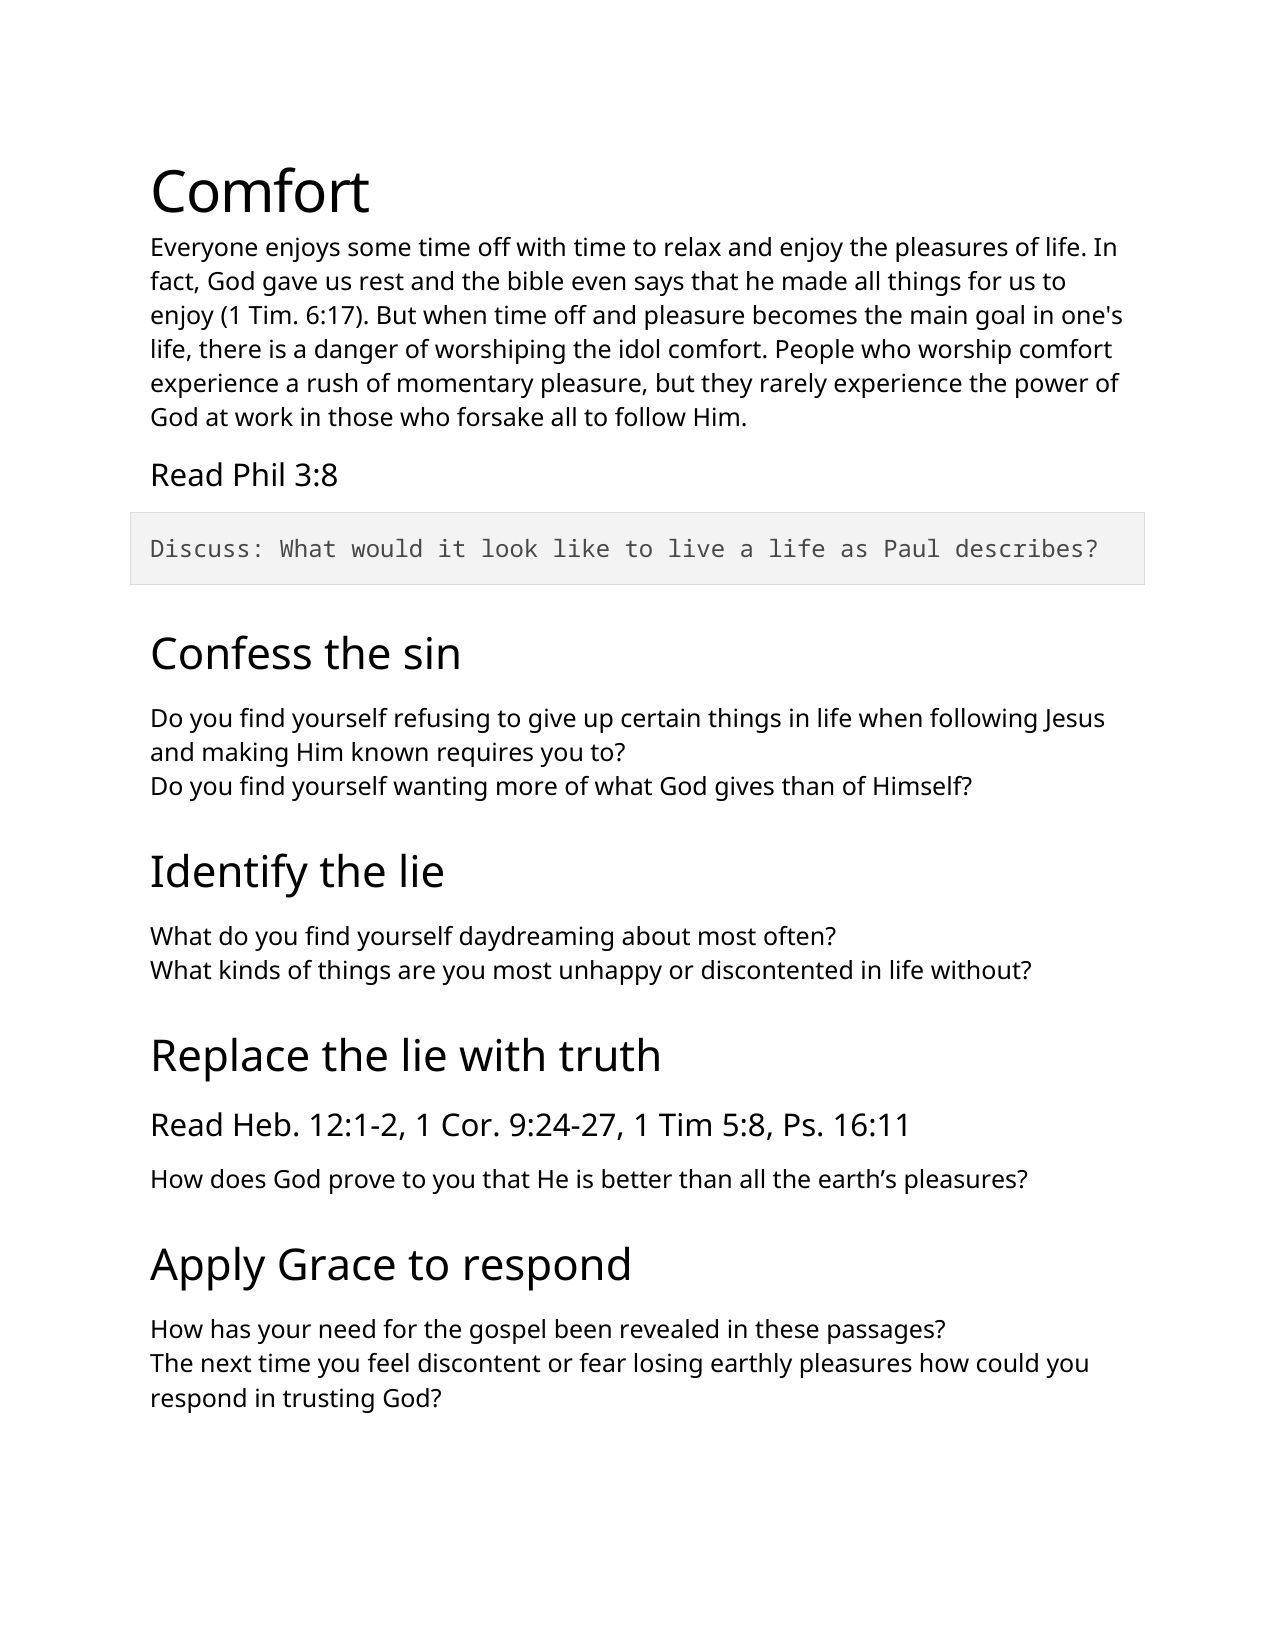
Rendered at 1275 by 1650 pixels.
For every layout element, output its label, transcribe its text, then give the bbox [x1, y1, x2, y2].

text Do you find yourself refusing to give up certain things in life when following Jesus and making Him known requires you to? Do you find yourself wanting more of what God gives than of Himself? [150, 701, 1125, 803]
text Identify the lie [150, 841, 1125, 900]
text Read Heb. 12:1-2, 1 Cor. 9:24-27, 1 Tim 5:8, Ps. 16:11 [150, 1103, 1125, 1146]
text What do you find yourself daydreaming about most often? What kinds of things are you most unhappy or discontented in life without? [150, 919, 1125, 987]
text How does God prove to you that He is better than all the earth’s pleasures? [150, 1162, 1125, 1196]
text Read Phil 3:8 [150, 453, 1125, 495]
text Replace the lie with truth [150, 1024, 1125, 1084]
text Discuss: What would it look like to live a life as Paul describes? [131, 513, 1144, 584]
title Comfort [150, 150, 1125, 229]
text How has your need for the gospel been revealed in these passages? The next time you feel discontent or fear losing earthly pleasures how could you respond in trusting God? [150, 1312, 1125, 1414]
text Everyone enjoys some time off with time to relax and enjoy the pleasures of life. In fact, God gave us rest and the bible even says that he made all things for us to enjoy (1 Tim. 6:17). But when time off and pleasure becomes the main goal in one's life, there is a danger of worshiping the idol comfort. People who worship comfort experience a rush of momentary pleasure, but they rarely experience the power of God at work in those who forsake all to follow Him. [150, 229, 1125, 434]
text Confess the sin [150, 623, 1125, 682]
text Apply Grace to respond [150, 1234, 1125, 1293]
